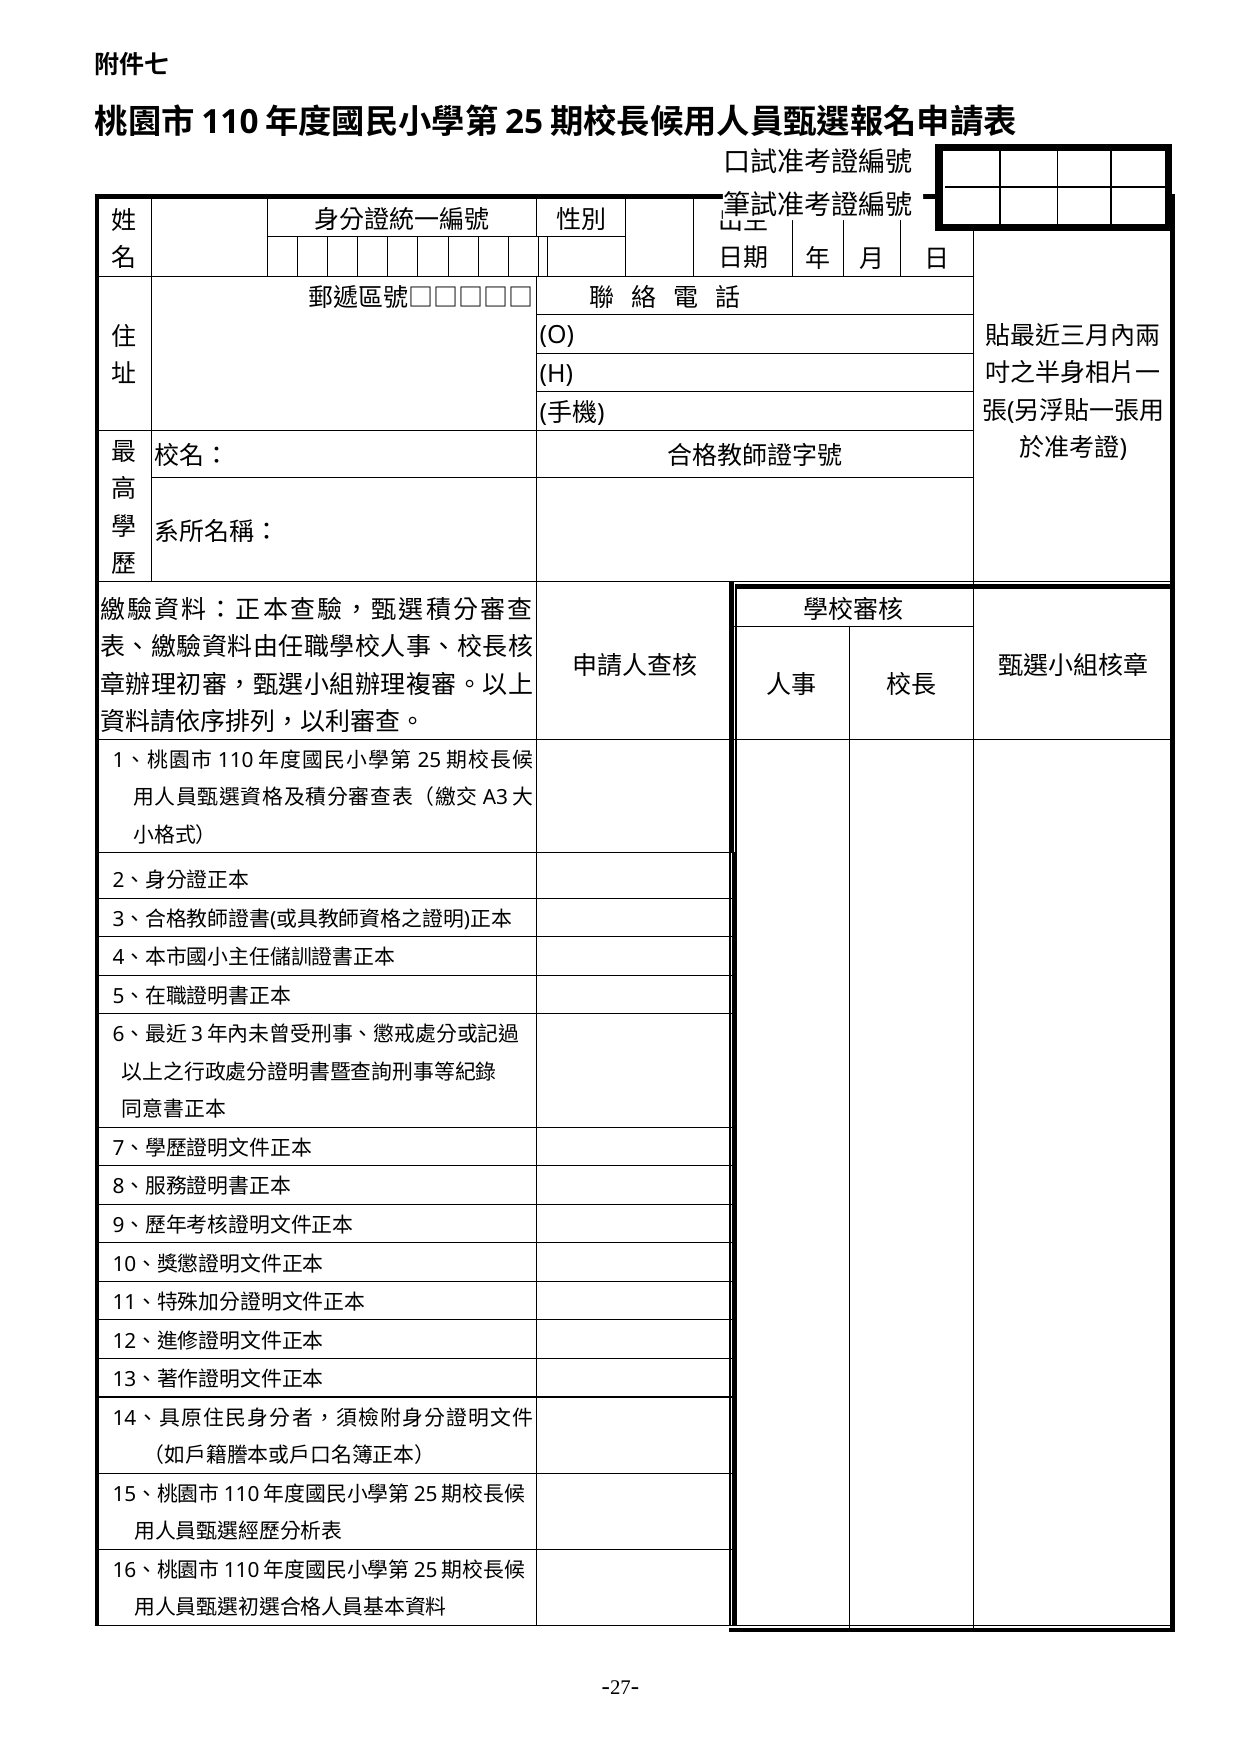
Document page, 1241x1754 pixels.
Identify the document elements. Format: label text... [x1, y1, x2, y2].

table_cell 13、著作證明文件正本 [99, 1359, 536, 1396]
table_cell 住址 [99, 277, 151, 430]
table_cell 郵遞區號□□□□□ [152, 277, 536, 430]
table_cell (H) [537, 354, 973, 391]
table_header 日 [901, 199, 973, 276]
table_cell [537, 478, 973, 581]
table_cell [537, 1243, 729, 1281]
table_cell 10、獎懲證明文件正本 [99, 1243, 536, 1281]
table_header 貼最近三月內兩吋之半身相片一張(另浮貼一張用於准考證) [974, 231, 1170, 581]
table_cell [850, 740, 973, 1624]
table_cell 校名： [152, 431, 536, 477]
table_cell 16、桃園市110年度國民小學第25期校長候 用人員甄選初選合格人員基本資料 [99, 1550, 536, 1624]
table_cell 1、桃園市110年度國民小學第25期校長候用人員甄選資格及積分審查表（繳交A3大小格式） [99, 740, 536, 852]
table_header [152, 199, 267, 276]
table_cell [539, 237, 547, 276]
table_cell [449, 237, 478, 276]
table_cell [537, 976, 729, 1013]
table_header 出生 日期 [694, 199, 792, 276]
table_cell [509, 237, 538, 276]
table_cell [537, 1398, 729, 1472]
table_cell 5、在職證明書正本 [99, 976, 536, 1013]
table_cell [537, 740, 729, 852]
table_header 身分證統一編號 [268, 199, 536, 236]
table_cell [388, 237, 417, 276]
table_cell 7、學歷證明文件正本 [99, 1128, 536, 1165]
text 附件七 [94, 44, 1146, 81]
table_cell [358, 237, 387, 276]
table_cell 甄選小組核章 [974, 589, 1170, 738]
table_header 年 [793, 221, 843, 276]
table_cell [537, 1320, 729, 1358]
table_cell 人事 [737, 627, 849, 738]
table_cell (手機) [537, 392, 973, 430]
table_cell 聯 絡 電 話 [537, 277, 973, 314]
table_cell 11、特殊加分證明文件正本 [99, 1282, 536, 1319]
text 桃園市110年度國民小學第25期校長候用人員甄選報名申請表 [94, 81, 1146, 156]
table_cell [268, 237, 297, 276]
table_cell [537, 1359, 729, 1396]
table_cell [537, 1282, 729, 1319]
table_cell [537, 1014, 729, 1127]
table_cell [479, 237, 508, 276]
table_cell 15、桃園市110年度國民小學第25期校長候 用人員甄選經歷分析表 [99, 1474, 536, 1548]
table_cell 校長 [850, 627, 973, 738]
table_header [626, 199, 693, 276]
table_cell [974, 740, 1170, 1624]
table_header 姓名 [99, 199, 151, 276]
table_cell 4、本市國小主任儲訓證書正本 [99, 937, 536, 974]
table_cell [418, 237, 448, 276]
table_cell [537, 899, 729, 936]
table_cell 繳驗資料：正本查驗，甄選積分審查表、繳驗資料由任職學校人事、校長核章辦理初審，甄選小組辦理複審。以上資料請依序排列，以利審查。 [99, 582, 536, 738]
table_cell [537, 853, 729, 897]
table_cell 最高學歷 [99, 431, 151, 581]
table_cell 2、身分證正本 [99, 853, 536, 897]
table_cell [548, 237, 625, 276]
table_cell 12、進修證明文件正本 [99, 1320, 536, 1358]
table_cell [537, 1205, 729, 1242]
table_header 性別 [537, 199, 625, 236]
table_cell 申請人查核 [537, 582, 729, 738]
table_cell [537, 937, 729, 974]
table_cell 合格教師證字號 [537, 431, 973, 477]
table_header 月 [844, 221, 900, 276]
table_cell 9、歷年考核證明文件正本 [99, 1205, 536, 1242]
table_cell 學校審核 [737, 589, 973, 626]
table_cell [537, 1128, 729, 1165]
table_cell 14、具原住民身分者，須檢附身分證明文件（如戶籍謄本或戶口名簿正本） [99, 1398, 536, 1472]
table_cell [737, 740, 849, 1624]
table_cell 3、合格教師證書(或具教師資格之證明)正本 [99, 899, 536, 936]
table_cell [328, 237, 357, 276]
table_cell [298, 237, 327, 276]
table_cell (O) [537, 315, 973, 353]
table_cell 6、最近3年內未曾受刑事、懲戒處分或記過 以上之行政處分證明書暨查詢刑事等紀錄 同意書正本 [99, 1014, 536, 1127]
table_cell [537, 1550, 729, 1624]
table_cell 系所名稱： [152, 478, 536, 581]
table_cell [537, 1166, 729, 1204]
table_cell 8、服務證明書正本 [99, 1166, 536, 1204]
table_cell [537, 1474, 729, 1548]
